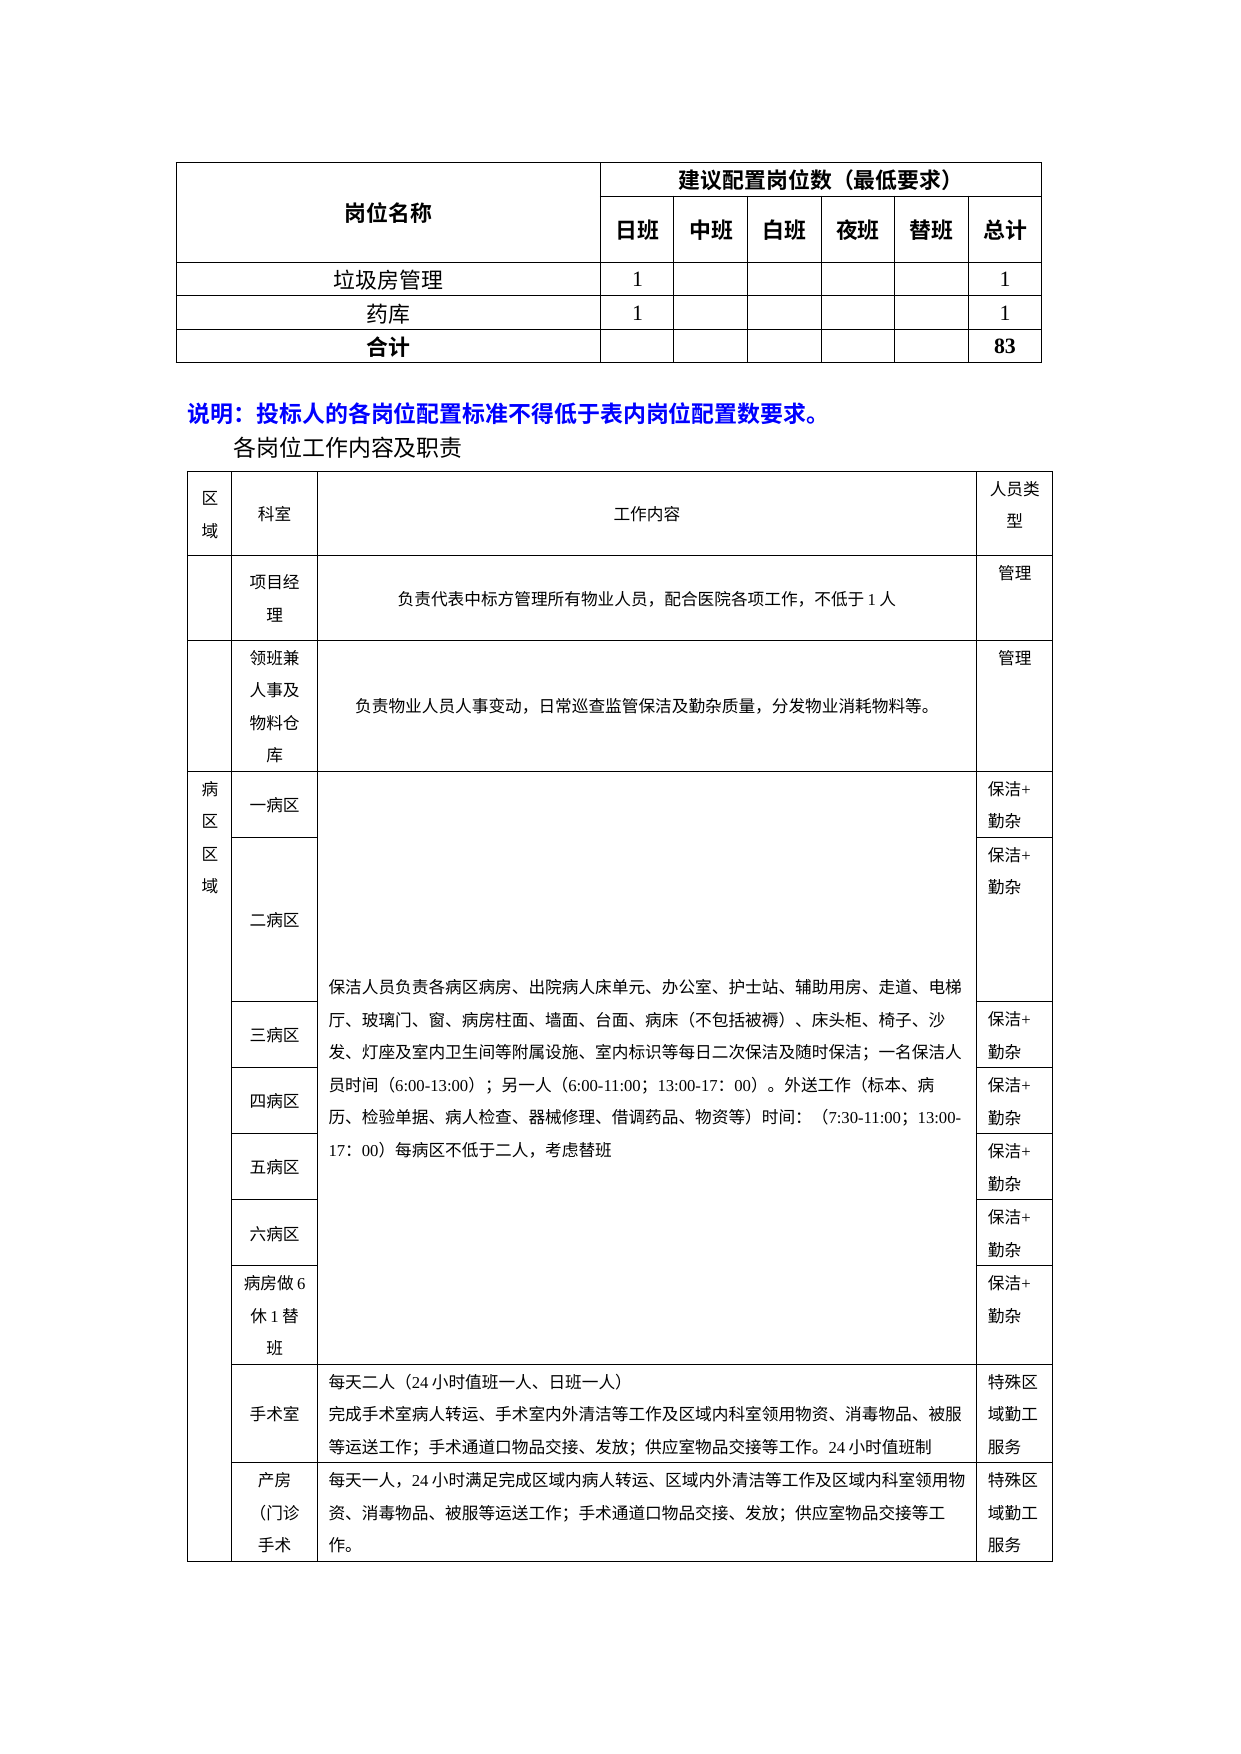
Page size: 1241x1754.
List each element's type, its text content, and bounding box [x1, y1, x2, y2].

table_cell 日班 [601, 197, 673, 262]
table_cell 保洁人员负责各病区病房、出院病人床单元、办公室、护士站、辅助用房、走道、电梯厅、玻璃门、窗、病房柱面、墙面、台面、病床（不包括被褥）、床头柜、椅子、沙发、灯座及室内卫生间等附属设施、室内标识等每日二次保洁及随时保洁；一名保洁人员时间（6:00-13:00）；另一人（6:00-11:00；13:00-17：00）。外送工作（标本、病历、检验单据、病人检查、器械修理、借调药品、物资等）时间：（7:30-11:00；13:00-17：00）每病区不低于二人，考虑替班 [318, 772, 976, 1364]
table_cell 白班 [748, 197, 821, 262]
table_cell 保洁+勤杂 [977, 1002, 1052, 1067]
table_cell 管理 [977, 641, 1052, 771]
table_cell 特殊区域勤工服务 [977, 1463, 1052, 1561]
table_cell 药库 [177, 296, 600, 329]
table_cell 每天二人（24小时值班一人、日班一人） 完成手术室病人转运、手术室内外清洁等工作及区域内科室领用物资、消毒物品、被服等运送工作；手术通道口物品交接、发放；供应室物品交接等工作。24小时值班制 [318, 1365, 976, 1462]
table_cell 管理 [977, 556, 1052, 639]
table_cell 1 [601, 296, 673, 329]
table_cell 手术室 [232, 1365, 317, 1462]
table_cell 四病区 [232, 1068, 317, 1133]
table_cell 病 区 区 域 [188, 772, 231, 1561]
table_cell [822, 296, 894, 329]
table_cell 项目经理 [232, 556, 317, 639]
table_cell [601, 330, 673, 362]
table_header 工作内容 [318, 472, 976, 555]
table_cell 病房做6休1替班 [232, 1266, 317, 1364]
table_cell [822, 263, 894, 295]
table_cell 合计 [177, 330, 600, 362]
table_header 岗位名称 [177, 163, 600, 262]
table_cell [674, 263, 747, 295]
table_cell 产房（门诊手术室） [232, 1463, 317, 1561]
table_cell 领班兼人事及物料仓库 [232, 641, 317, 771]
table_cell [748, 263, 821, 295]
table_cell 保洁+勤杂 [977, 1200, 1052, 1265]
table_cell 五病区 [232, 1134, 317, 1199]
table_header 建议配置岗位数（最低要求） [601, 163, 1041, 196]
table_cell [188, 556, 231, 639]
table_cell 保洁+勤杂 [977, 1266, 1052, 1364]
table_cell 负责物业人员人事变动，日常巡查监管保洁及勤杂质量，分发物业消耗物料等。 [318, 641, 976, 771]
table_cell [318, 1463, 976, 1561]
table_cell [188, 641, 231, 771]
table_cell 六病区 [232, 1200, 317, 1265]
table_cell 总计 [969, 197, 1041, 262]
table_cell [748, 330, 821, 362]
table_cell [748, 296, 821, 329]
table_cell 保洁+勤杂 [977, 1068, 1052, 1133]
text 说明：投标人的各岗位配置标准不得低于表内岗位配置数要求。 [187, 396, 1053, 429]
table_header 科室 [232, 472, 317, 555]
table_cell 替班 [895, 197, 968, 262]
table_header 人员类型 [977, 472, 1052, 555]
table_cell [895, 330, 968, 362]
table_cell 二病区 [232, 838, 317, 1001]
table_cell 三病区 [232, 1002, 317, 1067]
table_cell 夜班 [822, 197, 894, 262]
table_cell 特殊区域勤工服务 [977, 1365, 1052, 1462]
text 各岗位工作内容及职责 [187, 429, 1053, 463]
table_cell [674, 330, 747, 362]
table_cell 1 [969, 296, 1041, 329]
table_cell [895, 296, 968, 329]
table_cell 一病区 [232, 772, 317, 837]
table_cell 保洁+勤杂 [977, 772, 1052, 837]
table_cell 保洁+勤杂 [977, 1134, 1052, 1199]
table_cell 保洁+勤杂 [977, 838, 1052, 1001]
table_cell 负责代表中标方管理所有物业人员，配合医院各项工作，不低于1人 [318, 556, 976, 639]
table_cell [674, 296, 747, 329]
table_cell [822, 330, 894, 362]
table_cell 垃圾房管理 [177, 263, 600, 295]
table_header 区域 [188, 472, 231, 555]
table_cell 83 [969, 330, 1041, 362]
table_cell 1 [969, 263, 1041, 295]
table_cell [895, 263, 968, 295]
table_cell 中班 [674, 197, 747, 262]
table_cell 1 [601, 263, 673, 295]
